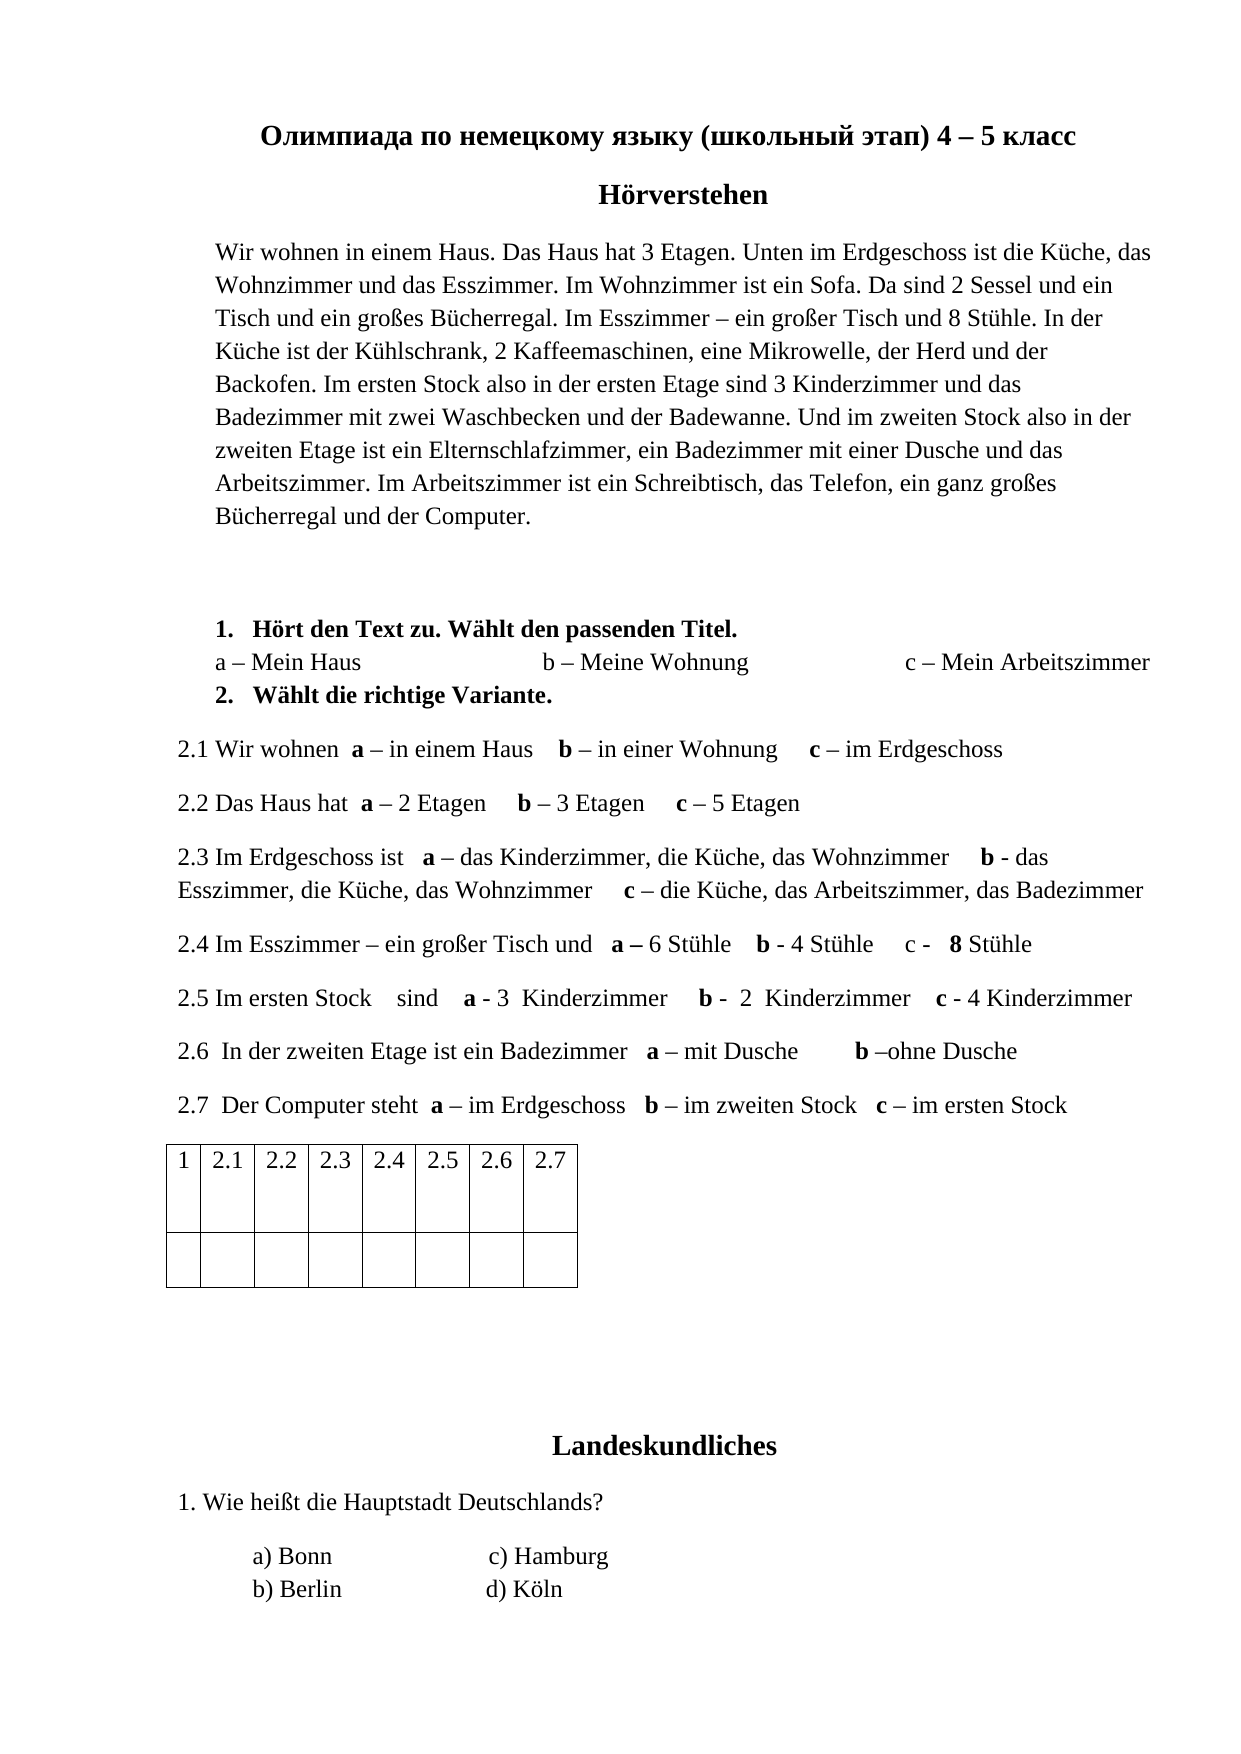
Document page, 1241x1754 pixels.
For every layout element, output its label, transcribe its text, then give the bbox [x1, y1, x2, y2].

text 2.4 Im Esszimmer – ein großer Tisch und a – 6 Stühle b - 4 Stühle c - 8 Stühle [177, 929, 1152, 957]
table_header 2.5 [416, 1145, 469, 1232]
table_cell [363, 1233, 415, 1287]
table_cell [201, 1233, 254, 1287]
table_cell [309, 1233, 362, 1287]
text 2.7 Der Computer steht a – im Erdgeschoss b – im zweiten Stock c – im ersten Stock [177, 1090, 1152, 1119]
table_header 2.2 [255, 1145, 308, 1232]
table_cell [524, 1233, 577, 1287]
table_header 2.3 [309, 1145, 362, 1232]
text 2.2 Das Haus hat a – 2 Etagen b – 3 Etagen c – 5 Etagen [177, 788, 1152, 817]
table_header 2.7 [524, 1145, 577, 1232]
list a – Mein Haus b – Meine Wohnung c – Mein Arbeitszimmer [215, 647, 1152, 676]
text 1. Wie heißt die Hauptstadt Deutschlands? [177, 1487, 1152, 1516]
table_cell [255, 1233, 308, 1287]
text 2.3 Im Erdgeschoss ist a – das Kinderzimmer, die Küche, das Wohnzimmer b - das Esszimmer, die Küche, das Wohnzimmer c – die Küche, das Arbeitszimmer, das Badezimmer [177, 842, 1152, 904]
table_cell [167, 1233, 200, 1287]
text 2.6 In der zweiten Etage ist ein Badezimmer a – mit Dusche b –ohne Dusche [177, 1036, 1152, 1065]
table_header 1 [167, 1145, 200, 1232]
text a) Bonn c) Hamburg b) Berlin d) Köln [252, 1541, 1152, 1603]
text Wir wohnen in einem Haus. Das Haus hat 3 Etagen. Unten im Erdgeschoss ist die Küche, das Wohnzimmer und das Esszimmer. Im Wohnzimmer ist ein Sofa. Da sind 2 Sessel und ein Tisch und ein großes Bücherregal. Im Esszimmer – ein großer Tisch und 8 Stühle. In der Küche ist der Kühlschrank, 2 Kaffeemaschinen, eine Mikrowelle, der Herd und der Backofen. Im ersten Stock also in der ersten Etage sind 3 Kinderzimmer und das Badezimmer mit zwei Waschbecken und der Badewanne. Und im zweiten Stock also in der zweiten Etage ist ein Elternschlafzimmer, ein Badezimmer mit einer Dusche und das Arbeitszimmer. Im Arbeitszimmer ist ein Schreibtisch, das Telefon, ein ganz großes Bücherregal und der Computer. [215, 237, 1152, 530]
table_cell [416, 1233, 469, 1287]
text Landeskundliches [177, 1428, 1152, 1461]
table_header 2.6 [470, 1145, 523, 1232]
list Wählt die richtige Variante. [215, 680, 1152, 709]
table_cell [470, 1233, 523, 1287]
list Hört den Text zu. Wählt den passenden Titel. [215, 614, 1152, 643]
text Олимпиада по немецкому языку (школьный этап) 4 – 5 класс [177, 118, 1152, 152]
table_header 2.1 [201, 1145, 254, 1232]
text 2.1 Wir wohnen a – in einem Haus b – in einer Wohnung c – im Erdgeschoss [177, 734, 1152, 763]
text Hörverstehen [215, 177, 1152, 211]
text 2.5 Im ersten Stock sind a - 3 Kinderzimmer b - 2 Kinderzimmer c - 4 Kinderzimmer [177, 983, 1152, 1011]
table_header 2.4 [363, 1145, 415, 1232]
